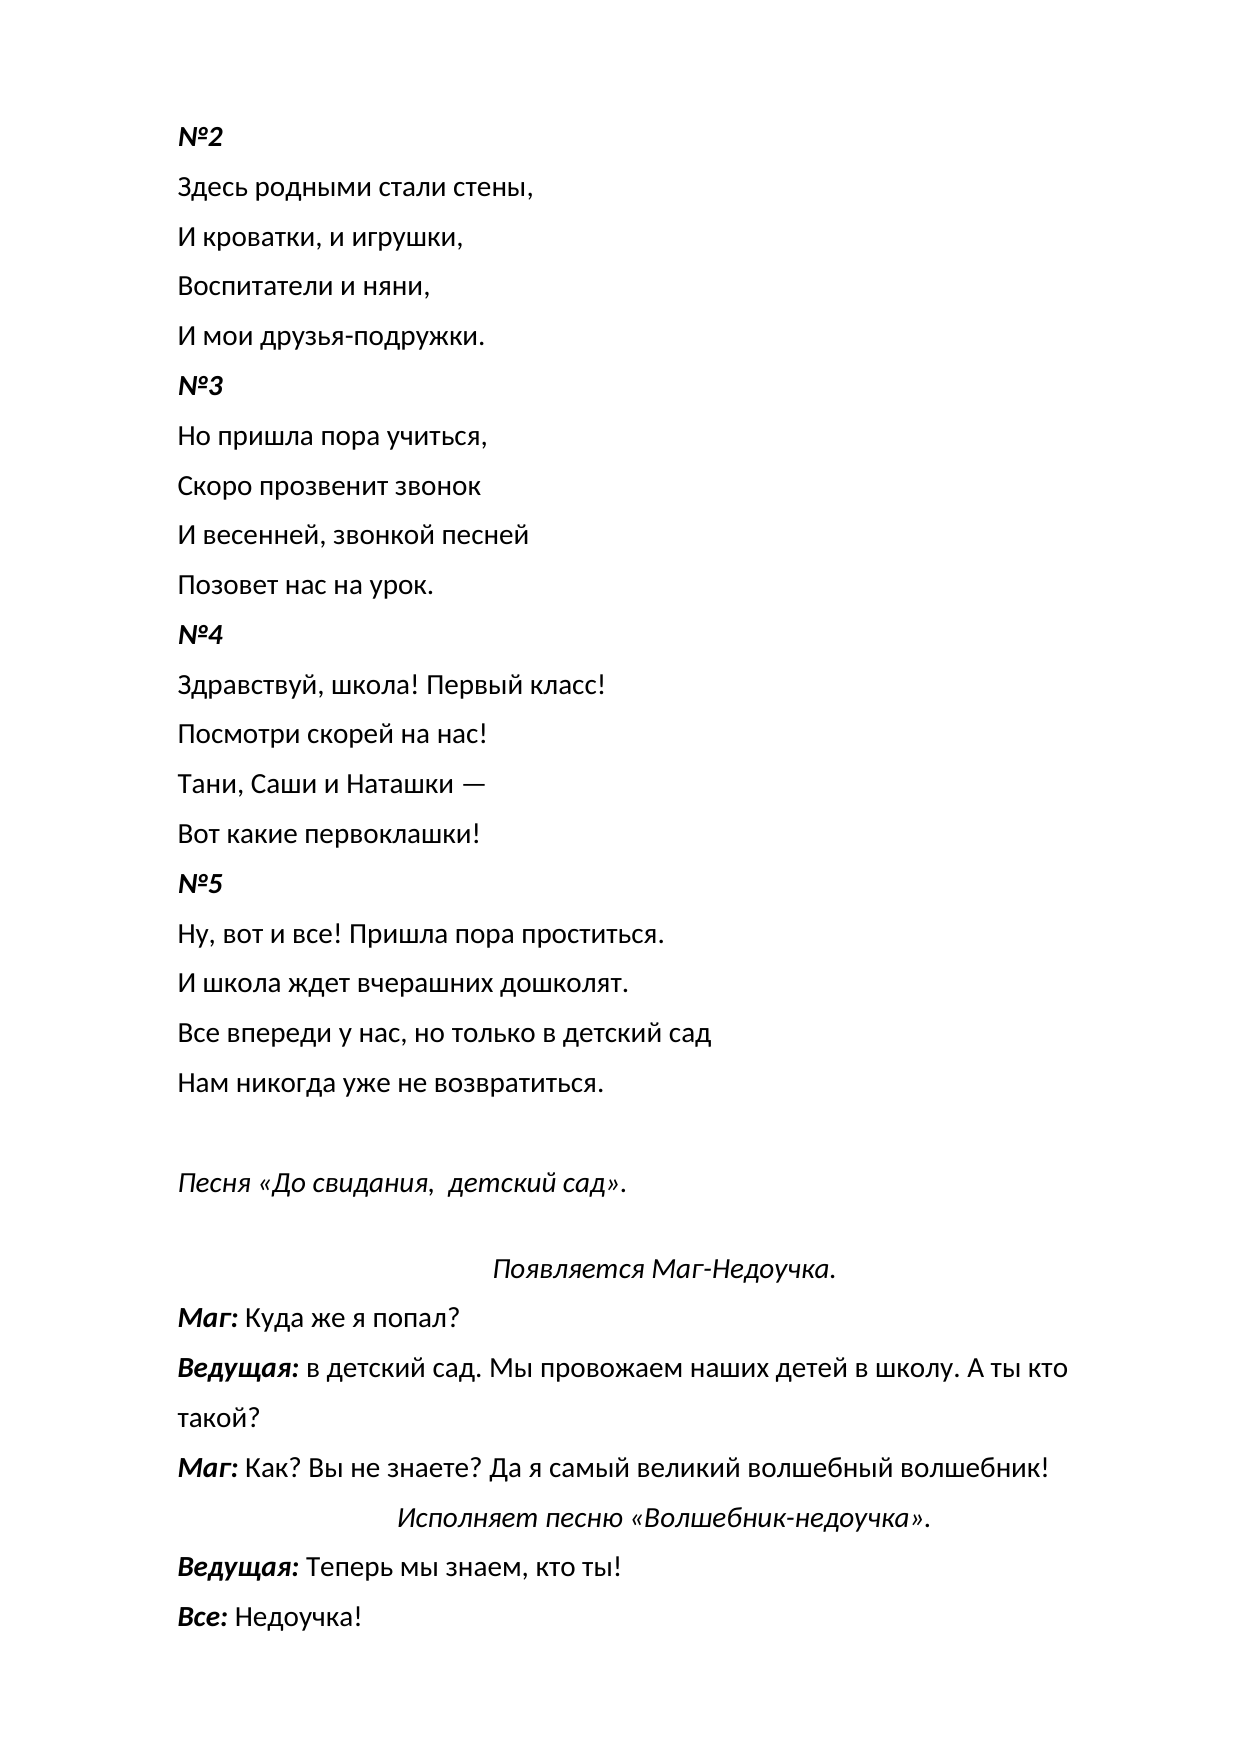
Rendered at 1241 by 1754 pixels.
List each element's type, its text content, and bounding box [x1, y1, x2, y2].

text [177, 118, 1152, 1238]
text Маг: Как? Вы не знаете? Да я самый великий волшебный волшебник! [177, 1449, 1152, 1484]
text Появляется Маг-Недоучка. [177, 1250, 1152, 1285]
text Исполняет песню «Волшебник-недоучка». [177, 1499, 1152, 1534]
text Ведущая: Теперь мы знаем, кто ты! [177, 1548, 1152, 1584]
text Ведущая: в детский сад. Мы провожаем наших детей в школу. А ты кто такой? [177, 1349, 1152, 1435]
text Все: Недоучка! [177, 1598, 1152, 1634]
text Маг: Куда же я попал? [177, 1299, 1152, 1335]
